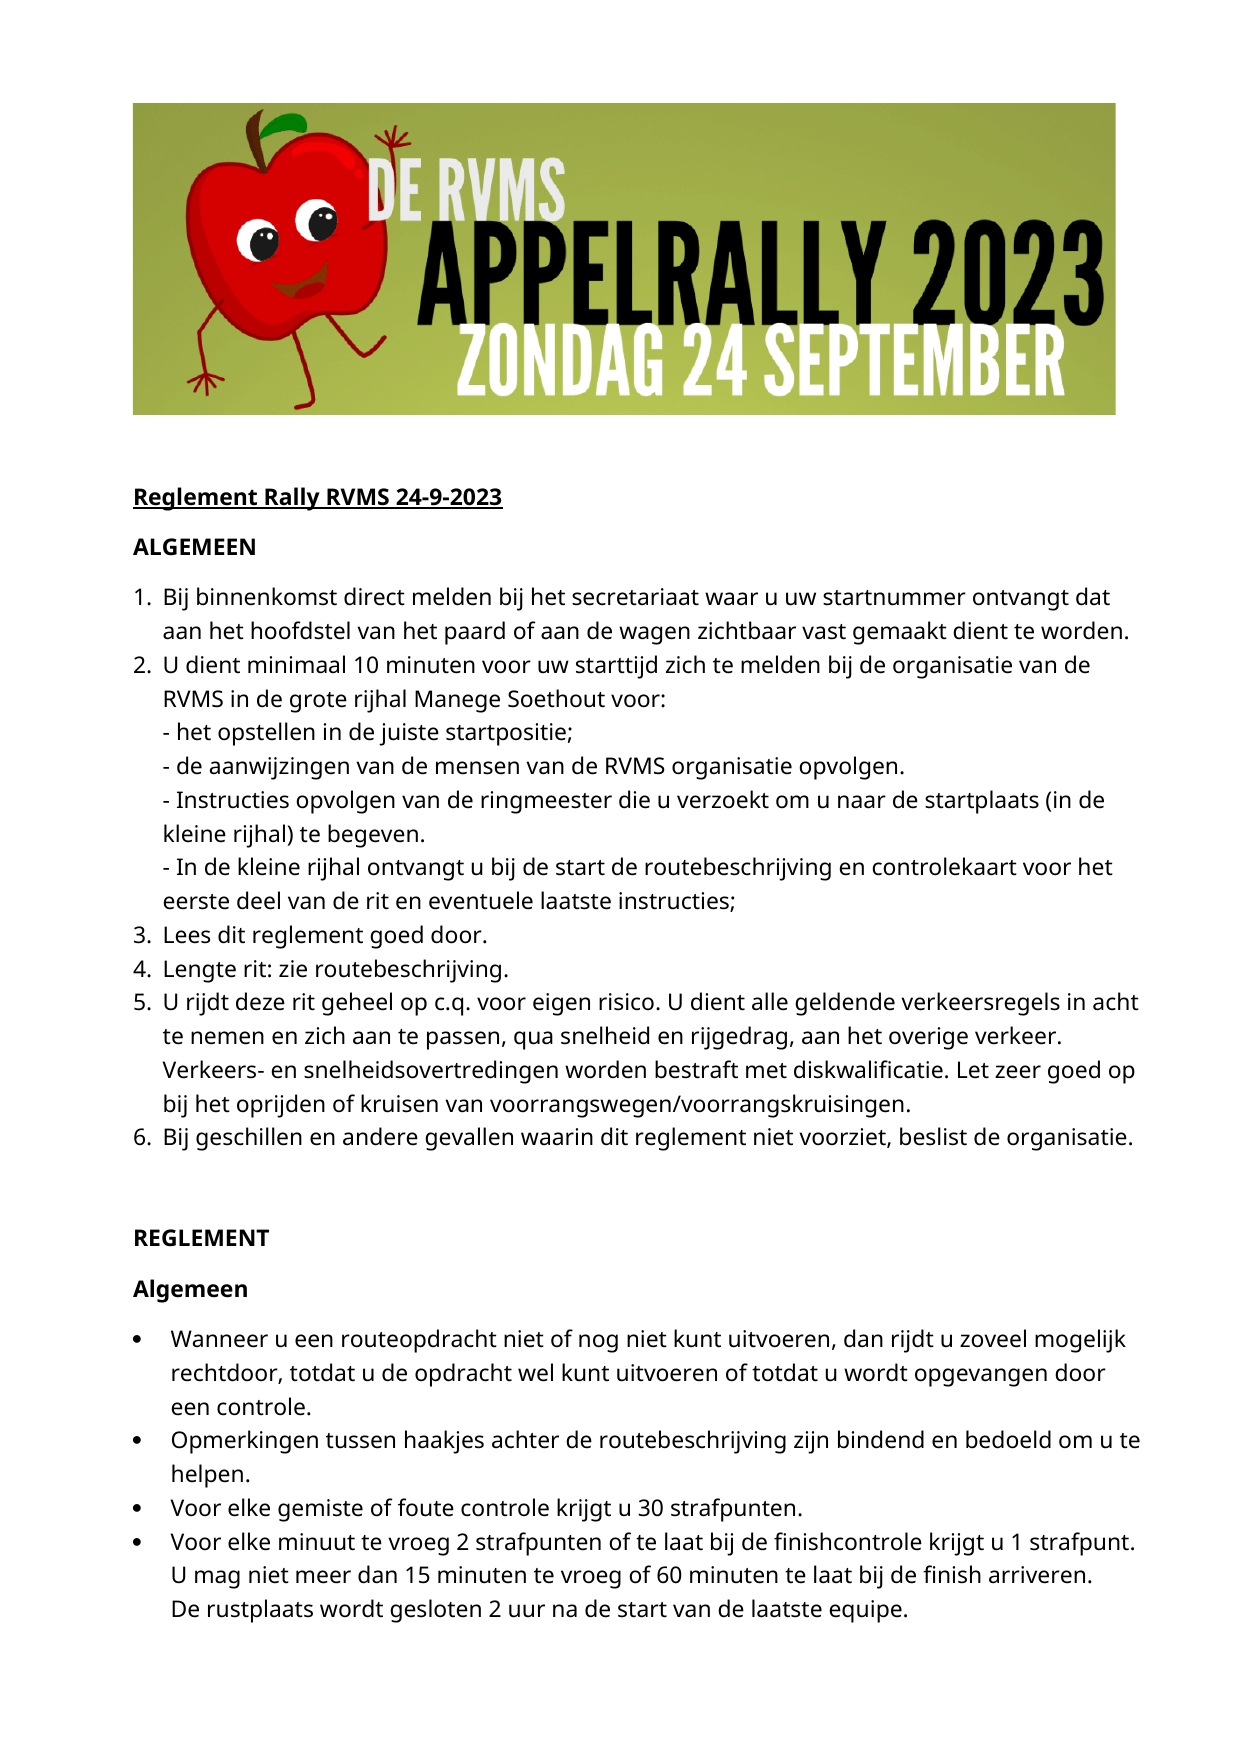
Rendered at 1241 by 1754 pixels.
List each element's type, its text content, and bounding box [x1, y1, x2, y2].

list Bij geschillen en andere gevallen waarin dit reglement niet voorziet, beslist de organisatie. [133, 1121, 1152, 1152]
list Wanneer u een routeopdracht niet of nog niet kunt uitvoeren, dan rijdt u zoveel mogelijk rechtdoor, totdat u de opdracht wel kunt uitvoeren of totdat u wordt opgevangen door een controle. [133, 1323, 1152, 1422]
text ALGEMEEN [133, 531, 1152, 562]
list Voor elke minuut te vroeg 2 strafpunten of te laat bij de finishcontrole krijgt u 1 strafpunt. U mag niet meer dan 15 minuten te vroeg of 60 minuten te laat bij de finish arriveren. De rustplaats wordt gesloten 2 uur na de start van de laatste equipe. [133, 1525, 1152, 1624]
list Lengte rit: zie routebeschrijving. [133, 952, 1152, 984]
list Bij binnenkomst direct melden bij het secretariaat waar u uw startnummer ontvangt dat aan het hoofdstel van het paard of aan de wagen zichtbaar vast gemaakt dient te worden. [133, 581, 1152, 646]
text REGLEMENT [133, 1222, 1152, 1253]
list Voor elke gemiste of foute controle krijgt u 30 strafpunten. [133, 1492, 1152, 1523]
picture [132, 103, 1116, 415]
list U rijdt deze rit geheel op c.q. voor eigen risico. U dient alle geldende verkeersregels in acht te nemen en zich aan te passen, qua snelheid en rijgedrag, aan het overige verkeer. Verkeers- en snelheidsovertredingen worden bestraft met diskwalificatie. Let zeer goed op bij het oprijden of kruisen van voorrangswegen/voorrangskruisingen. [133, 986, 1152, 1119]
text Reglement Rally RVMS 24-9-2023 [133, 480, 1152, 512]
text Algemeen [133, 1272, 1152, 1304]
list U dient minimaal 10 minuten voor uw starttijd zich te melden bij de organisatie van de RVMS in de grote rijhal Manege Soethout voor: - het opstellen in de juiste startpositie; - de aanwijzingen van de mensen van de RVMS organisatie opvolgen. - Instructies opvolgen van de ringmeester die u verzoekt om u naar de startplaats (in de kleine rijhal) te begeven. - In de kleine rijhal ontvangt u bij de start de routebeschrijving en controlekaart voor het eerste deel van de rit en eventuele laatste instructies; [133, 649, 1152, 916]
list Lees dit reglement goed door. [133, 919, 1152, 950]
list Opmerkingen tussen haakjes achter de routebeschrijving zijn bindend en bedoeld om u te helpen. [133, 1424, 1152, 1489]
